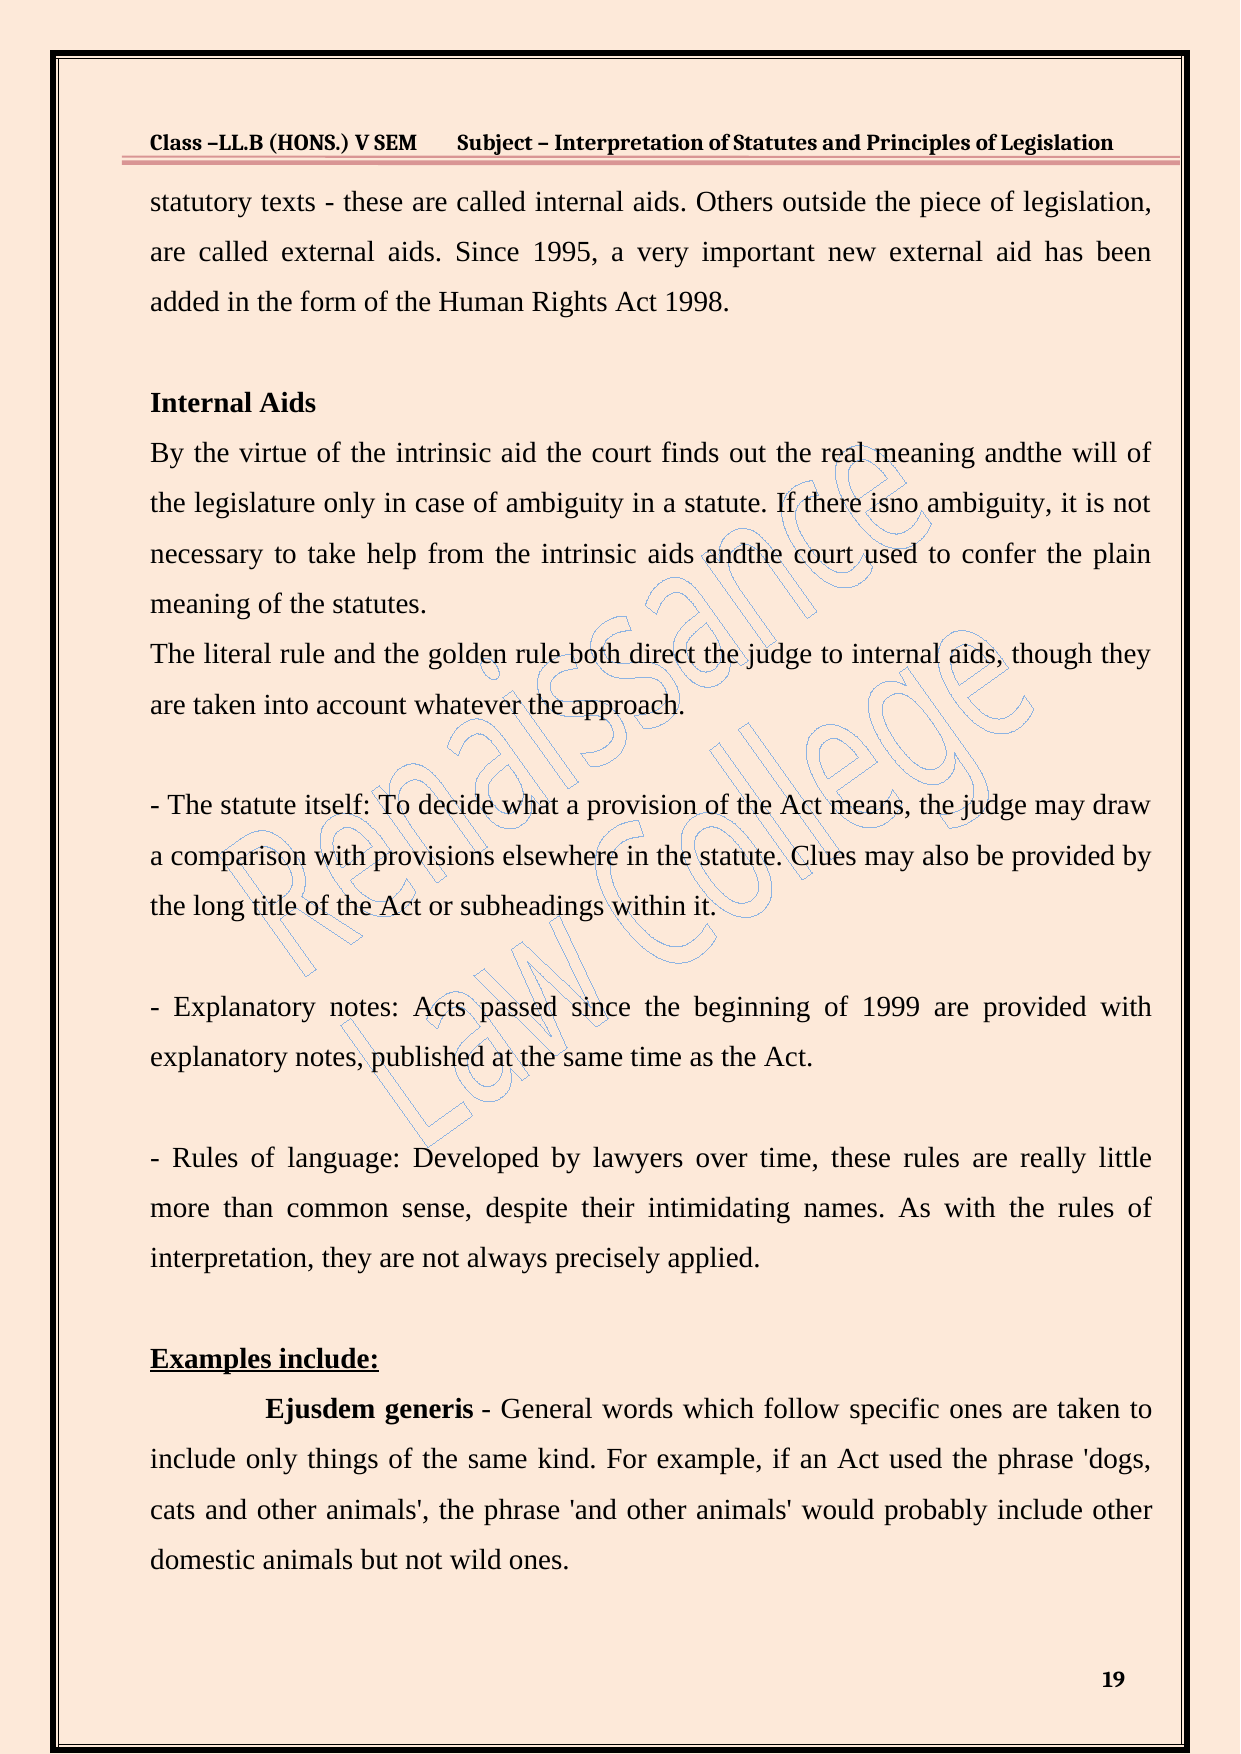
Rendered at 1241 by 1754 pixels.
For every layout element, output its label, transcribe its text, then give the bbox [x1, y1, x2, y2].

text Examples include: [150, 1341, 1153, 1374]
text - Rules of language: Developed by lawyers over time, these rules are really little more than common sense, despite their intimidating names. As with the rules of interpretation, they are not always precisely applied. [150, 1089, 1153, 1274]
text - The statute itself: To decide what a provision of the Act means, the judge may draw a comparison with provisions elsewhere in the statute. Clues may also be provided by the long title of the Act or subheadings within it. [150, 737, 1153, 922]
text - Explanatory notes: Acts passed since the beginning of 1999 are provided with explanatory notes, published at the same time as the Act. [150, 938, 1153, 1073]
text The literal rule and the golden rule both direct the judge to internal aids, though they are taken into account whatever the approach. [150, 637, 1153, 720]
text By the virtue of the intrinsic aid the court finds out the real meaning andthe will of the legislature only in case of ambiguity in a statute. If there isno ambiguity, it is not necessary to take help from the intrinsic aids andthe court used to confer the plain meaning of the statutes. [150, 435, 1153, 620]
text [150, 184, 1153, 318]
text Ejusdem generis - General words which follow specific ones are taken to include only things of the same kind. For example, if an Act used the phrase 'dogs, cats and other animals', the phrase 'and other animals' would probably include other domestic animals but not wild ones. [150, 1391, 1153, 1576]
text Internal Aids [150, 385, 1153, 418]
